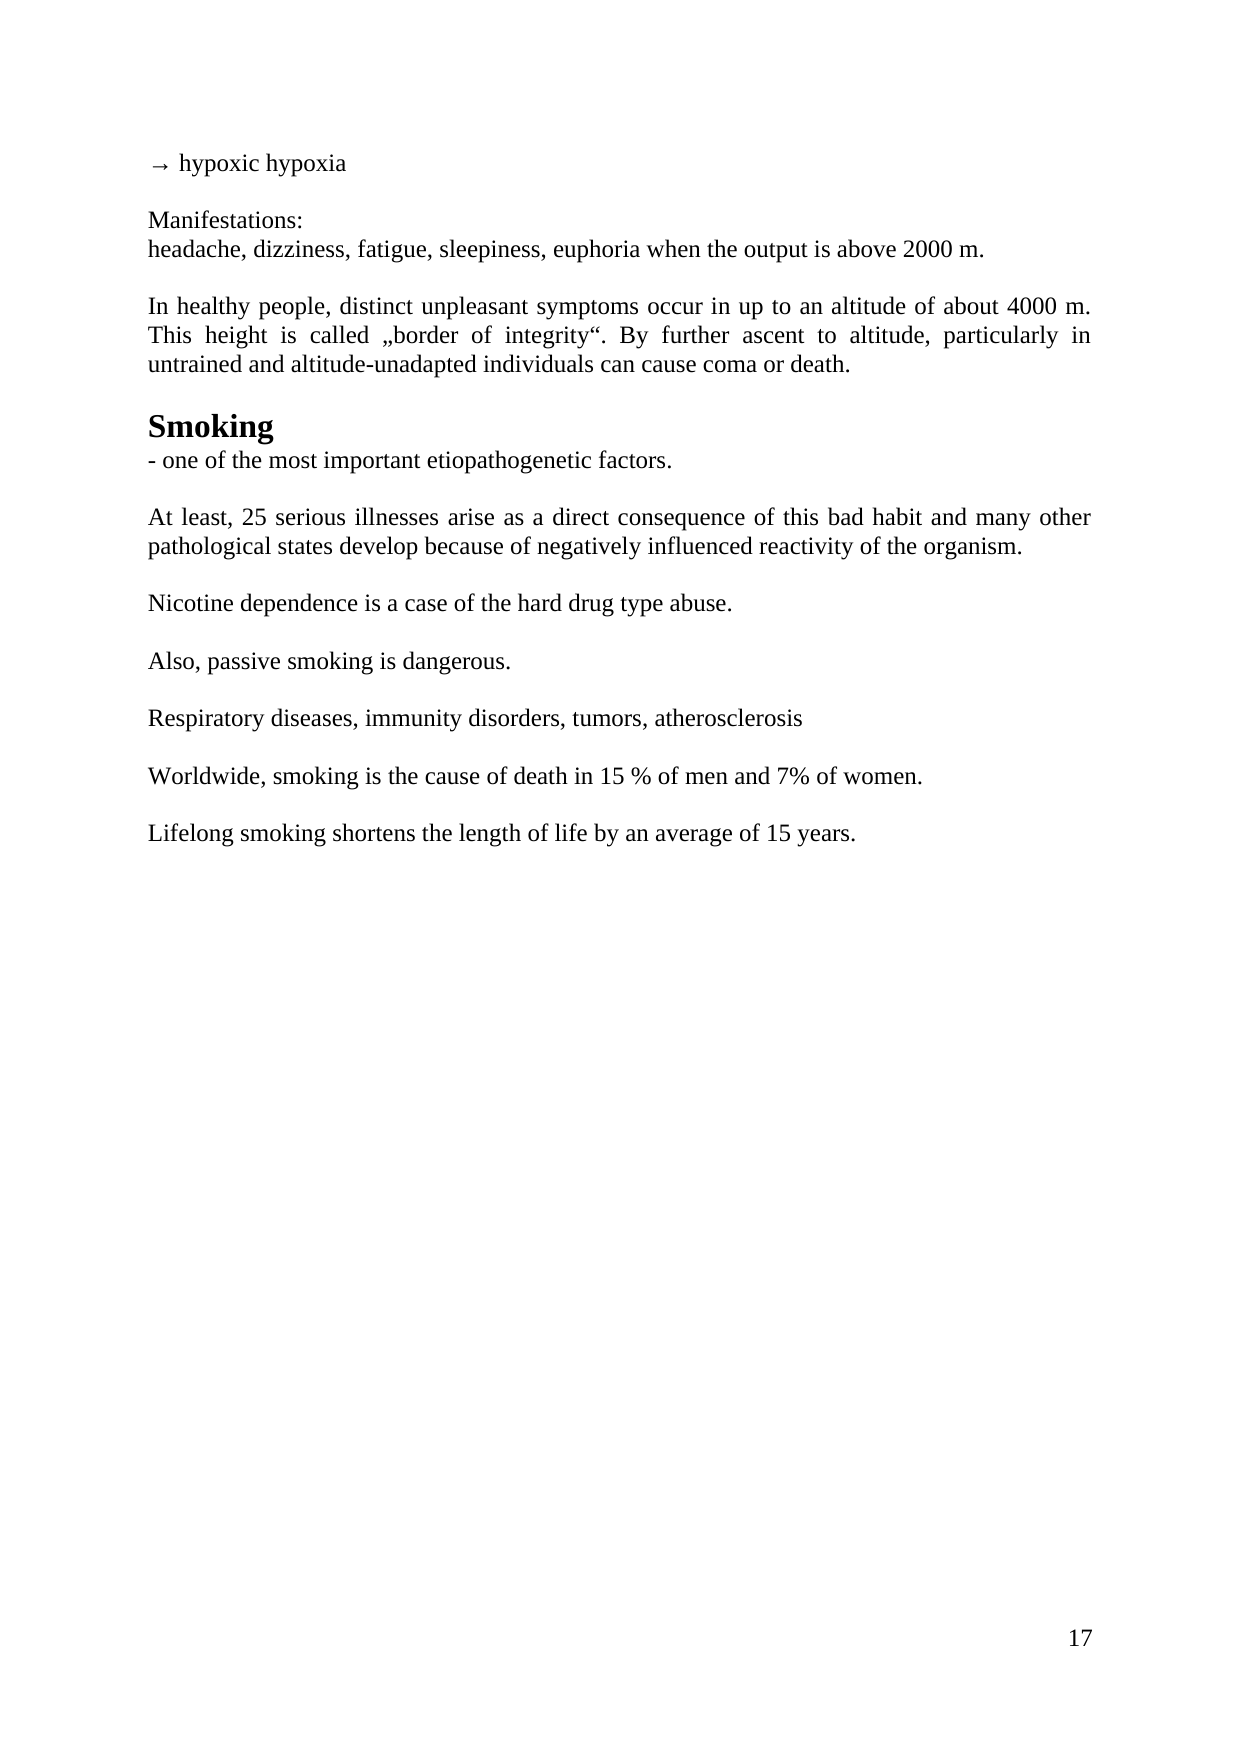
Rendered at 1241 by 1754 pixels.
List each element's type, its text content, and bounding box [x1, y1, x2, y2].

text Manifestations: [148, 205, 1093, 234]
text At least, 25 serious illnesses arise as a direct consequence of this bad habit and many other pathological states develop because of negatively influenced reactivity of the organism. [148, 502, 1093, 560]
text → hypoxic hypoxia [148, 148, 1093, 176]
text Lifelong smoking shortens the length of life by an average of 15 years. [148, 818, 1093, 847]
text Respiratory diseases, immunity disorders, tumors, atherosclerosis [148, 703, 1093, 732]
text - one of the most important etiopathogenetic factors. [148, 445, 1093, 473]
text Worldwide, smoking is the cause of death in 15 % of men and 7% of women. [148, 761, 1093, 790]
text headache, dizziness, fatigue, sleepiness, euphoria when the output is above 2000 m. [148, 234, 1093, 263]
text Also, passive smoking is dangerous. [148, 646, 1093, 675]
text In healthy people, distinct unpleasant symptoms occur in up to an altitude of about 4000 m. This height is called „border of integrity“. By further ascent to altitude, particularly in untrained and altitude-unadapted individuals can cause coma or death. [148, 291, 1093, 378]
text Smoking [148, 406, 1093, 445]
text Nicotine dependence is a case of the hard drug type abuse. [148, 588, 1093, 617]
